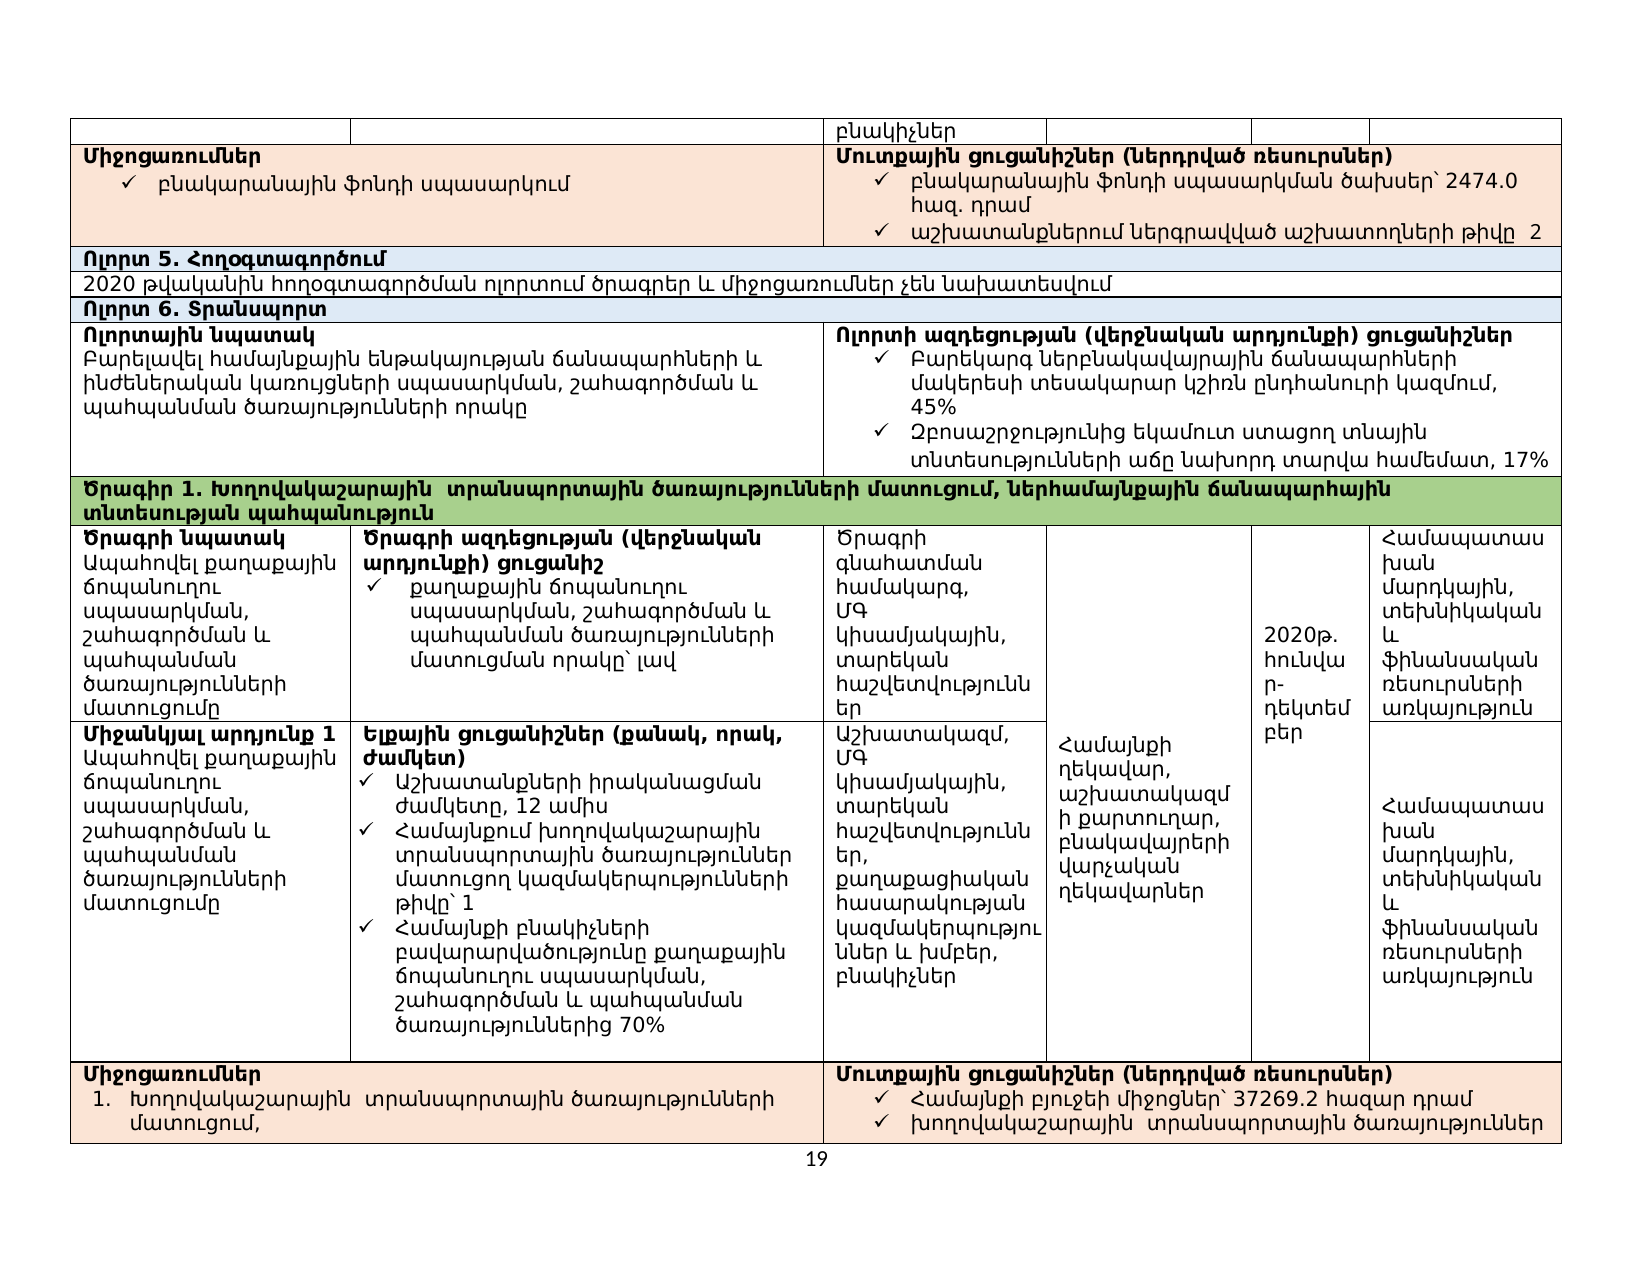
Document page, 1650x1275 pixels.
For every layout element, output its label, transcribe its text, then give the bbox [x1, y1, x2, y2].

table_cell Ելքային ցուցանիշներ (քանակ, որակ, ժամկետ) Աշխատանքների իրականացման ժամկետը, 12 ամիս Համայնքում խողովակաշարային տրանսպորտային ծառայություններ մատուցող կազմակերպությունների թիվը՝ 1 Համայնքի բնակիչների բավարարվածությունը քաղաքային ճոպանուղու սպասարկման, շահագործման և պահպանման ծառայություններից 70% [351, 722, 823, 1061]
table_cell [824, 1063, 1561, 1143]
table_cell Համայնքի ղեկավար, աշխատակազմի քարտուղար, բնակավայրերի վարչական ղեկավարներ [1047, 526, 1251, 1061]
table_cell 2020թ. հունվար- դեկտեմբեր [1252, 526, 1369, 1061]
table_cell Ոլորտային նպատակ Բարելավել համայնքային ենթակայության ճանապարհների և ինժեներական կառույցների սպասարկման, շահագործման և պահպանման ծառայությունների որակը [71, 323, 823, 476]
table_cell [824, 119, 1046, 143]
table_cell Միջոցառումներ բնակարանային ֆոնդի սպասարկում [71, 145, 823, 246]
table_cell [1370, 119, 1561, 143]
table_cell 2020 թվականին հողօգտագործման ոլորտում ծրագրեր և միջոցառումներ չեն նախատեսվում [71, 272, 1561, 296]
table_cell Ծրագրի ազդեցության (վերջնական արդյունքի) ցուցանիշ քաղաքային ճոպանուղու սպասարկման, շահագործման և պահպանման ծառայությունների մատուցման որակը՝ լավ [351, 526, 823, 721]
table_cell Ոլորտ 5. Հողօգտագործում [71, 247, 1561, 271]
table_cell Միջանկյալ արդյունք 1 Ապահովել քաղաքային ճոպանուղու սպասարկման, շահագործման և պահպանման ծառայությունների մատուցումը [71, 722, 350, 1061]
table_cell Մուտքային ցուցանիշներ (ներդրված ռեսուրսներ) բնակարանային ֆոնդի սպասարկման ծախսեր՝ 2474.0 հազ. դրամ աշխատանքներում ներգրավված աշխատողների թիվը 2 [824, 145, 1561, 246]
table_cell Ոլորտի ազդեցության (վերջնական արդյունքի) ցուցանիշներ Բարեկարգ ներբնակավայրային ճանապարհների մակերեսի տեսակարար կշիռն ընդհանուրի կազմում, 45% Զբոսաշրջությունից եկամուտ ստացող տնային տնտեսությունների աճը նախորդ տարվա համեմատ, 17% [824, 323, 1561, 476]
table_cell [71, 1063, 823, 1143]
table_cell Ծրագրի նպատակ Ապահովել քաղաքային ճոպանուղու սպասարկման, շահագործման և պահպանման ծառայությունների մատուցումը [71, 526, 350, 721]
table_cell Աշխատակազմ, ՄԳ կիսամյակային, տարեկան հաշվետվություններ, քաղաքացիական հասարակության կազմակերպություններ և խմբեր, բնակիչներ [824, 722, 1046, 1061]
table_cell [71, 119, 350, 143]
table_cell Համապատասխան մարդկային, տեխնիկական և ֆինանսական ռեսուրսների առկայություն [1370, 526, 1561, 721]
table_cell Ծրագրի գնահատման համակարգ, ՄԳ կիսամյակային, տարեկան հաշվետվություններ [824, 526, 1046, 721]
table_cell Ոլորտ 6. Տրանսպորտ [71, 298, 1561, 322]
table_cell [351, 119, 823, 143]
table_cell Համապատասխան մարդկային, տեխնիկական և ֆինանսական ռեսուրսների առկայություն [1370, 722, 1561, 1061]
table_cell Ծրագիր 1. Խողովակաշարային տրանսպորտային ծառայությունների մատուցում, ներհամայնքային ճանապարհային տնտեսության պահպանություն [71, 477, 1561, 525]
